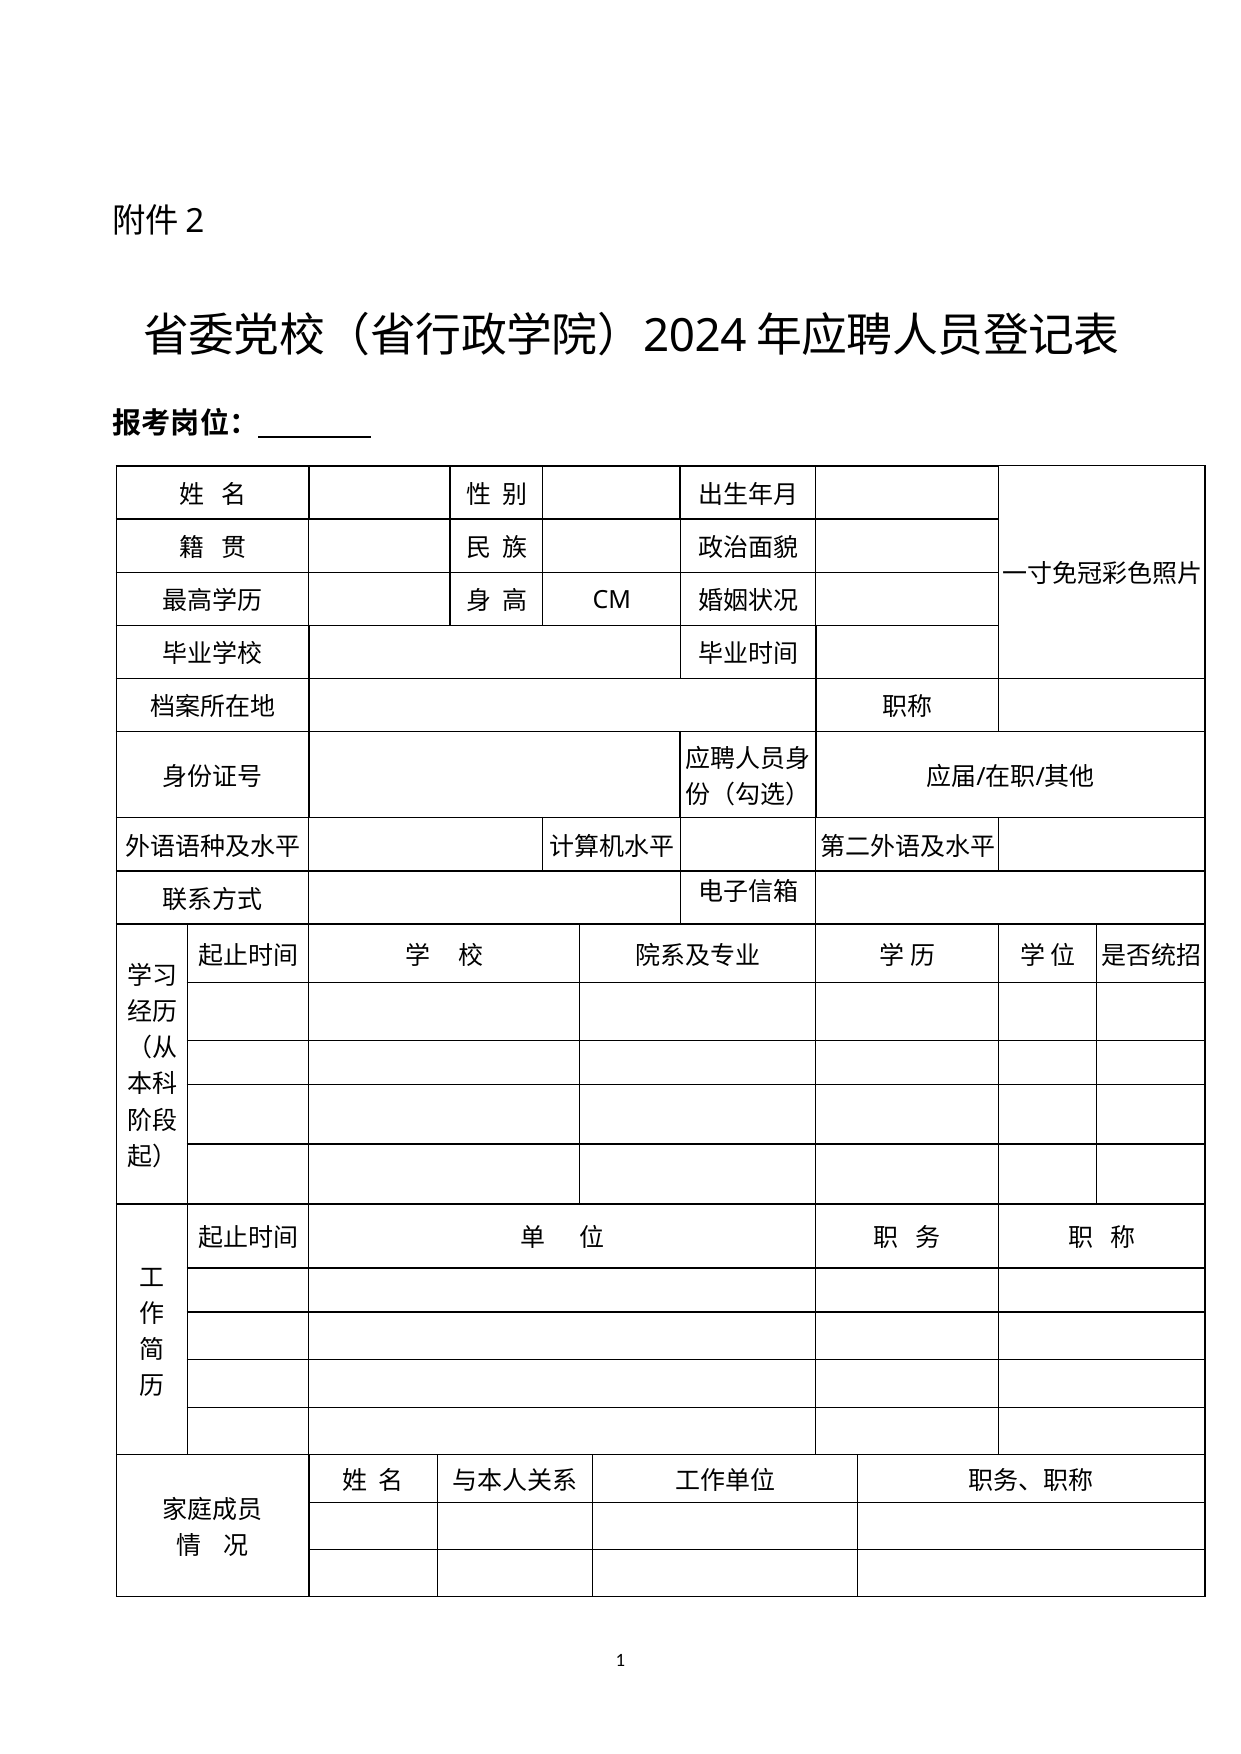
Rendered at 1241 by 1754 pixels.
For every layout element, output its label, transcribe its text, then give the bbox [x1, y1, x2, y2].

table_cell [999, 1145, 1096, 1203]
table_cell [438, 1503, 592, 1549]
table_cell 联系方式 [117, 872, 308, 923]
table_header 性 别 [451, 467, 542, 518]
table_cell 工 作 简 历 [117, 1205, 187, 1454]
table_cell [309, 1269, 815, 1311]
table_cell [309, 983, 579, 1039]
table_header 一寸免冠彩色照片 [999, 466, 1204, 678]
table_cell 是否统招 [1097, 925, 1204, 982]
table_cell 起止时间 [188, 1205, 308, 1267]
table_cell 计算机水平 [543, 818, 680, 870]
table_cell [999, 1269, 1204, 1311]
table_cell [188, 1145, 308, 1203]
table_cell [816, 1408, 998, 1454]
table_cell [309, 1145, 579, 1203]
table_cell [999, 1408, 1204, 1454]
table_cell [999, 983, 1096, 1039]
table_cell [580, 983, 815, 1039]
table_header [816, 467, 998, 518]
table_cell 民 族 [451, 520, 542, 571]
table_cell 学 位 [999, 925, 1096, 982]
table_cell [309, 1360, 815, 1407]
table_cell 职称 [817, 679, 998, 731]
table_cell [858, 1503, 1204, 1549]
table_cell [593, 1550, 857, 1596]
table_cell [1097, 1041, 1204, 1084]
table_cell [580, 1145, 815, 1203]
table_cell [310, 626, 680, 678]
table_cell [999, 1085, 1096, 1143]
table_cell [817, 626, 998, 678]
table_cell 职 称 [999, 1205, 1204, 1267]
table_cell [999, 1313, 1204, 1359]
text 报考岗位： [112, 400, 1128, 442]
table_cell [816, 1313, 998, 1359]
table_cell 学 校 [309, 925, 579, 982]
table_cell 单 位 [309, 1205, 815, 1267]
table_cell [1097, 983, 1204, 1039]
table_cell [593, 1503, 857, 1549]
table_cell [310, 679, 815, 731]
table_cell [309, 1408, 815, 1454]
table_cell 工作单位 [593, 1455, 857, 1502]
table_cell [310, 1550, 437, 1596]
table_cell 毕业学校 [117, 626, 308, 678]
table_cell 起止时间 [188, 925, 308, 982]
table_cell [310, 1503, 437, 1549]
table_header [310, 467, 449, 518]
table_cell 毕业时间 [681, 626, 815, 678]
table_cell 籍 贯 [117, 520, 308, 571]
table_cell 身 高 [451, 573, 542, 624]
table_cell [438, 1550, 592, 1596]
table_cell 与本人关系 [438, 1455, 592, 1502]
table_cell [858, 1550, 1204, 1596]
table_cell [816, 1041, 998, 1084]
table_cell 第二外语及水平 [816, 818, 998, 870]
table_cell 政治面貌 [681, 520, 815, 571]
table_cell [309, 1041, 579, 1084]
table_cell [999, 1360, 1204, 1407]
table_cell [1097, 1085, 1204, 1143]
text 省委党校（省行政学院）2024年应聘人员登记表 [112, 287, 1128, 377]
table_cell 档案所在地 [117, 679, 308, 731]
table_cell 学习经历 （从本科阶段起） [117, 925, 187, 1203]
table_cell [309, 1085, 579, 1143]
table_header 姓 名 [117, 467, 308, 518]
table_cell 职 务 [816, 1205, 998, 1267]
table_cell [188, 1041, 308, 1084]
table_cell [580, 1085, 815, 1143]
table_cell [816, 1269, 998, 1311]
table_cell [309, 520, 449, 571]
table_cell [188, 1408, 308, 1454]
table_cell [1097, 1145, 1204, 1203]
table_cell [816, 983, 998, 1039]
table_cell [580, 1041, 815, 1084]
table_cell 学 历 [816, 925, 998, 982]
table_cell [309, 1313, 815, 1359]
table_cell 最高学历 [117, 573, 308, 624]
table_cell 院系及专业 [580, 925, 815, 982]
table_cell 电子信箱 [681, 872, 815, 923]
table_cell 职务、职称 [858, 1455, 1204, 1502]
table_cell [816, 573, 998, 624]
table_cell [309, 573, 449, 624]
table_cell [816, 1085, 998, 1143]
table_cell [999, 679, 1204, 731]
table_cell [816, 1360, 998, 1407]
table_cell [681, 818, 815, 870]
table_cell 婚姻状况 [681, 573, 815, 624]
table_cell [309, 872, 680, 923]
table_cell [816, 1145, 998, 1203]
table_cell 应聘人员身份（勾选） [681, 732, 815, 817]
table_cell [999, 818, 1204, 870]
table_cell 外语语种及水平 [117, 818, 308, 870]
table_cell [188, 1313, 308, 1359]
table_cell [188, 1269, 308, 1311]
table_cell [310, 732, 679, 817]
table_cell [999, 1041, 1096, 1084]
table_cell [188, 1360, 308, 1407]
table_cell [309, 818, 542, 870]
table_cell 姓 名 [310, 1455, 437, 1502]
table_cell [816, 872, 1204, 923]
table_cell 身份证号 [117, 732, 308, 817]
table_cell 应届/在职/其他 [817, 732, 1204, 817]
table_cell [188, 983, 308, 1039]
table_cell 家庭成员 情 况 [117, 1455, 308, 1596]
text 附件2 [112, 173, 1128, 264]
table_cell [543, 520, 680, 571]
table_cell [816, 520, 998, 571]
table_header [543, 467, 679, 518]
table_cell [188, 1085, 308, 1143]
table_cell CM [543, 573, 680, 624]
table_header 出生年月 [681, 467, 815, 518]
